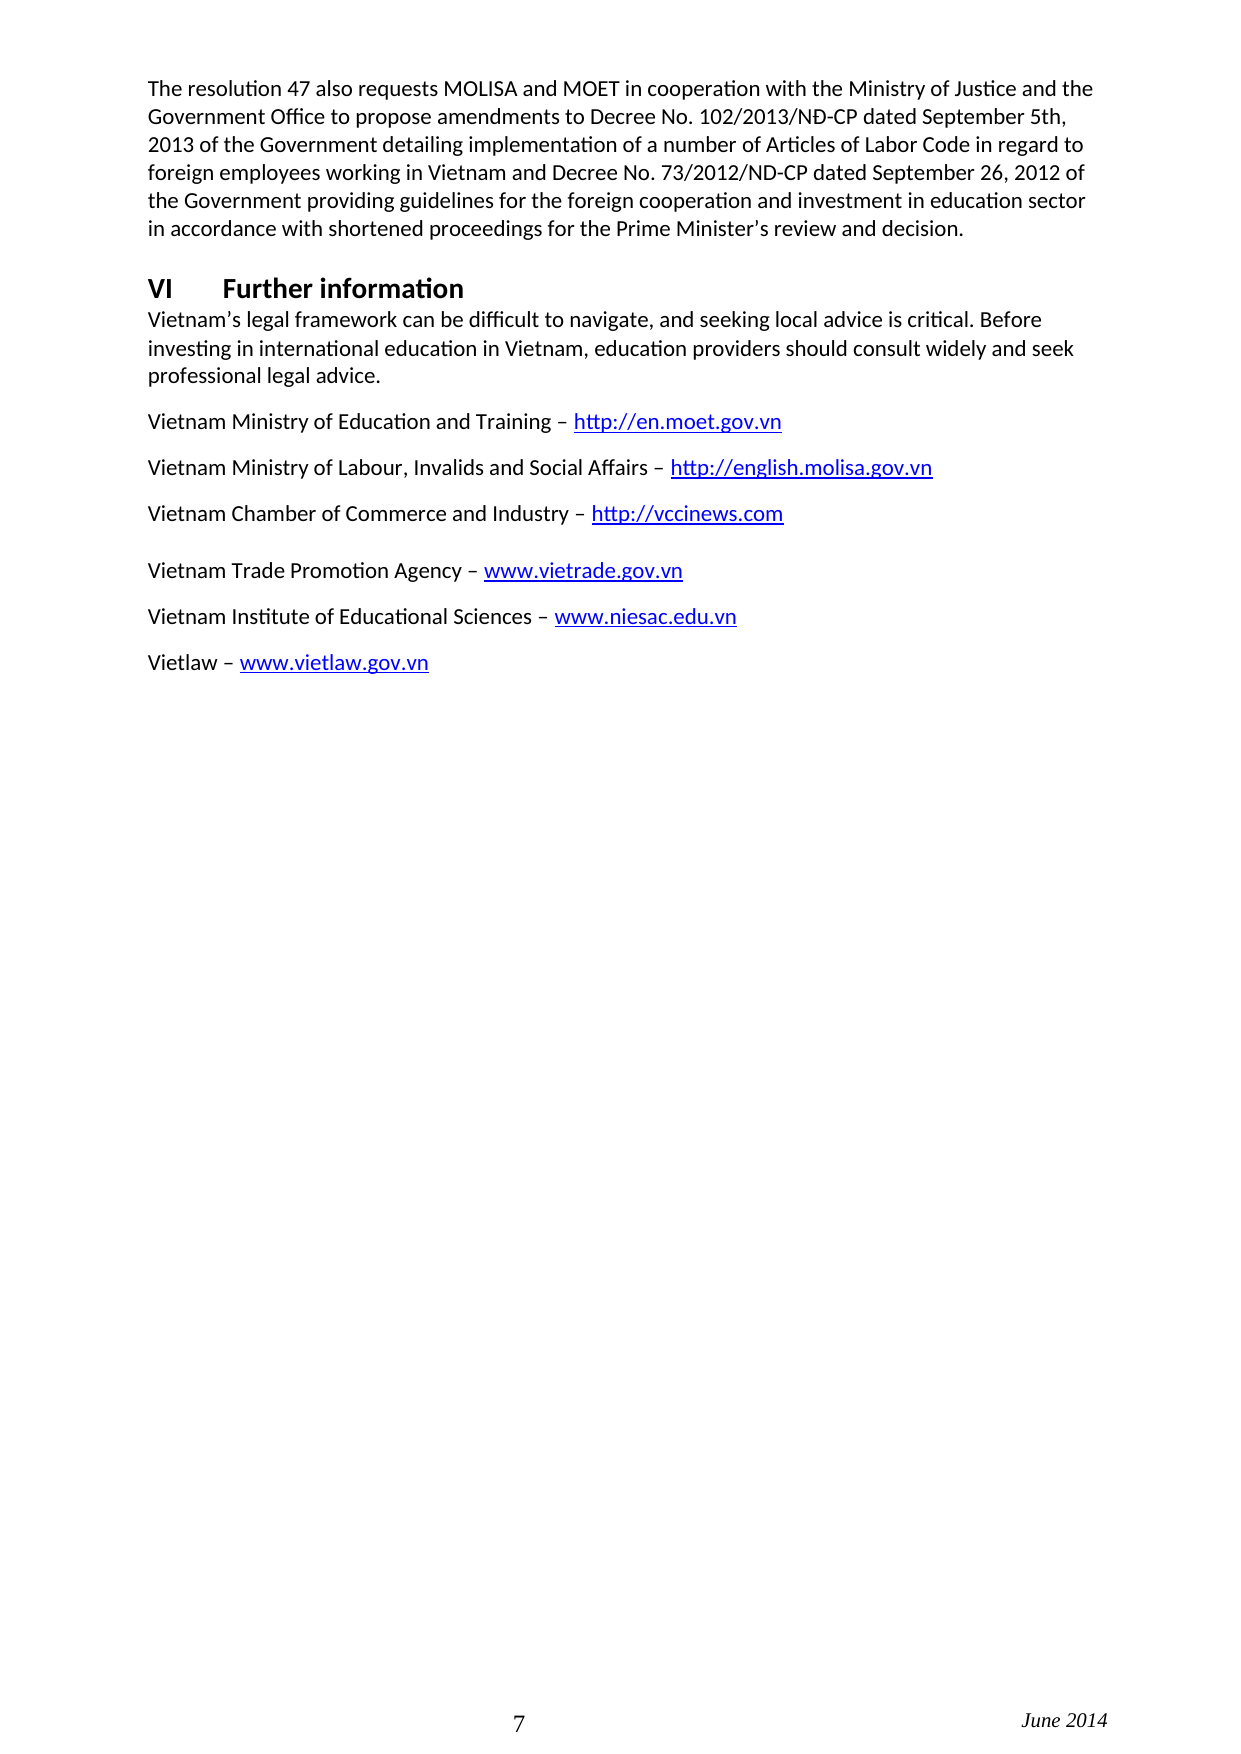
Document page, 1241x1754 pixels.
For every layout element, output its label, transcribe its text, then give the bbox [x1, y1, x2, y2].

text Vietnam Ministry of Labour, Invalids and Social Affairs – http://english.molisa.gov.vn [148, 453, 1107, 481]
text Vietnam Trade Promotion Agency – www.vietrade.gov.vn [148, 556, 1107, 584]
text Vietnam Chamber of Commerce and Industry – http://vccinews.com [148, 499, 1107, 556]
text VI Further information [148, 270, 1107, 306]
text Vietnam’s legal framework can be difficult to navigate, and seeking local advice is critical. Before investing in international education in Vietnam, education providers should consult widely and seek professional legal advice. [148, 306, 1107, 390]
text Vietlaw – www.vietlaw.gov.vn [148, 648, 1107, 676]
text Vietnam Institute of Educational Sciences – www.niesac.edu.vn [148, 602, 1107, 630]
text Vietnam Ministry of Education and Training – http://en.moet.gov.vn [148, 407, 1107, 436]
text The resolution 47 also requests MOLISA and MOET in cooperation with the Ministry of Justice and the Government Office to propose amendments to Decree No. 102/2013/NĐ-CP dated September 5th, 2013 of the Government detailing implementation of a number of Articles of Labor Code in regard to foreign employees working in Vietnam and Decree No. 73/2012/ND-CP dated September 26, 2012 of the Government providing guidelines for the foreign cooperation and investment in education sector in accordance with shortened proceedings for the Prime Minister’s review and decision. [148, 74, 1107, 242]
